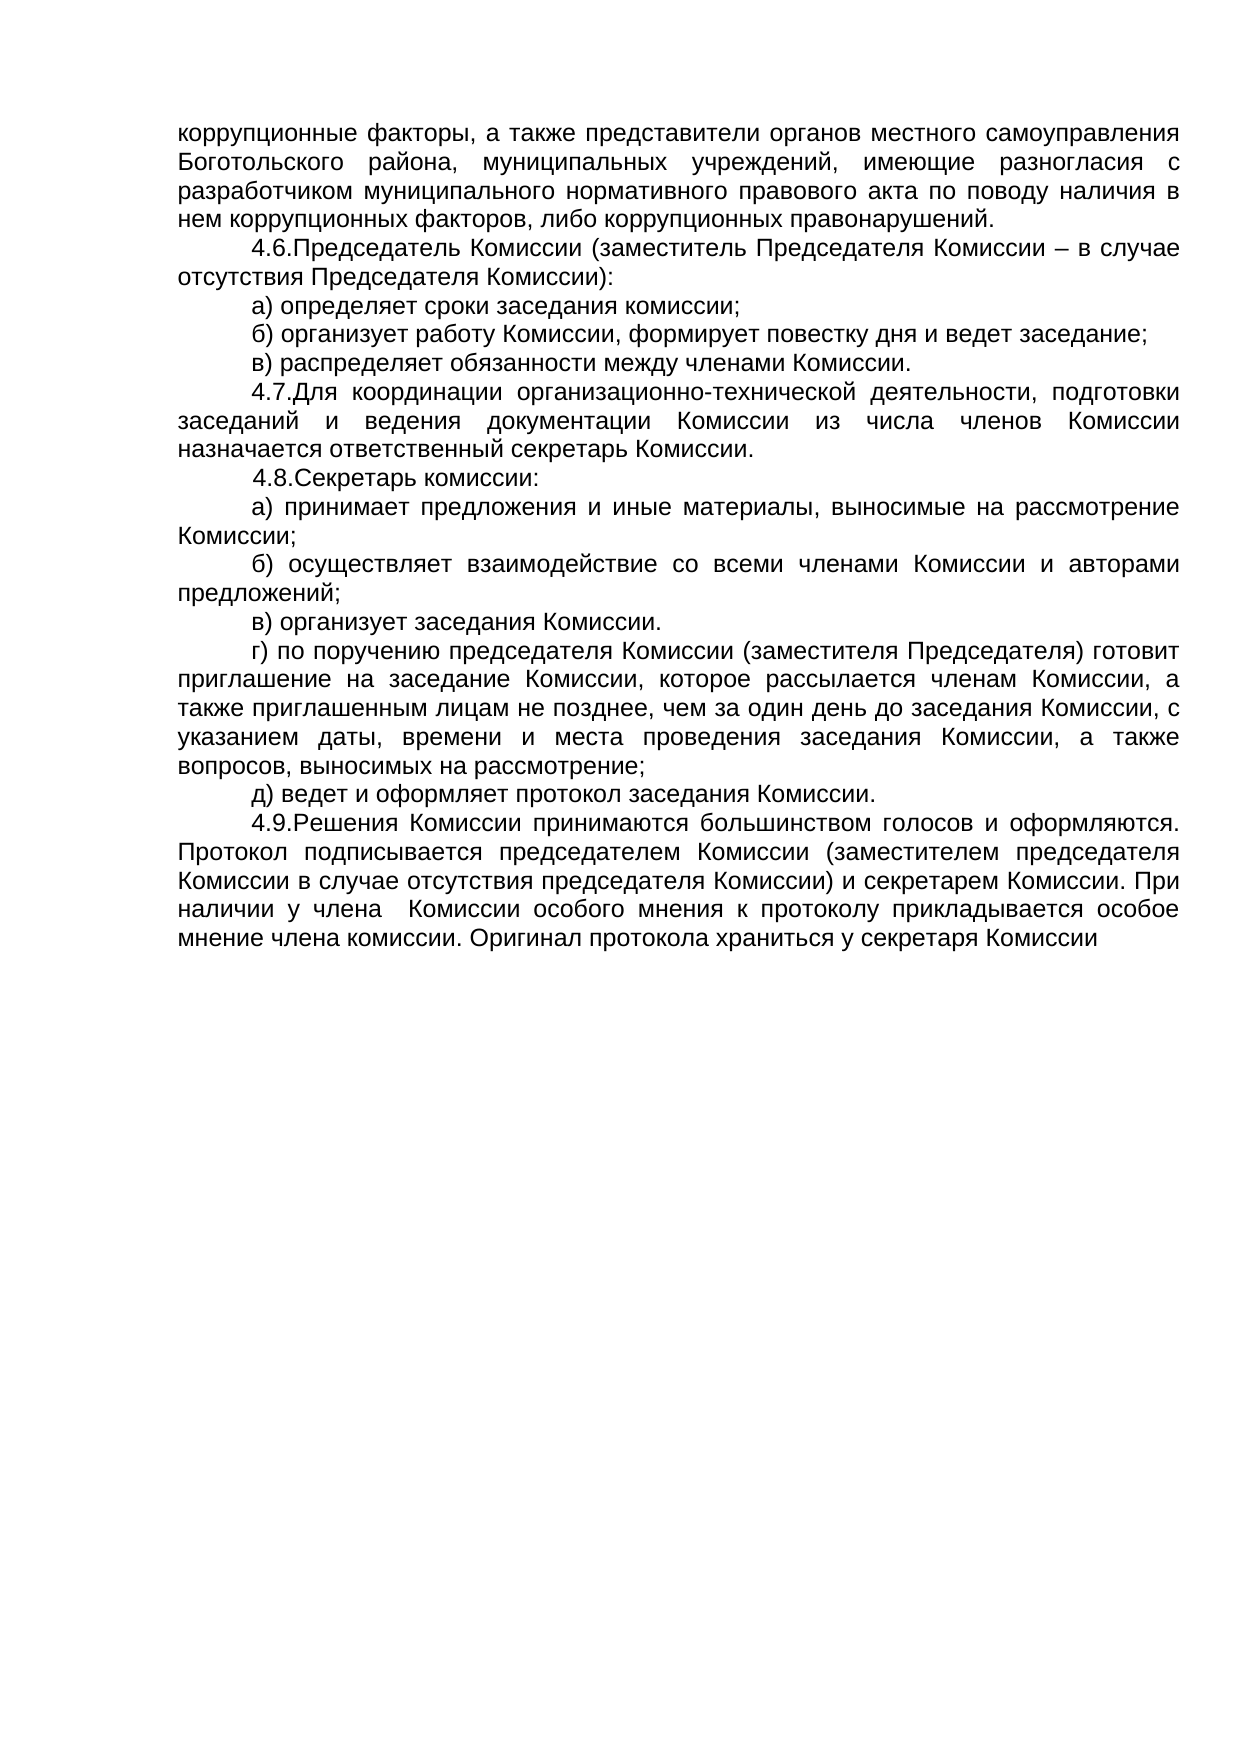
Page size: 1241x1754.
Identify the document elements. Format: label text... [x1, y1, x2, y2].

text 4.8.Секретарь комиссии: [252, 463, 1181, 492]
text в) распределяет обязанности между членами Комиссии. [177, 348, 1181, 377]
text д) ведет и оформляет протокол заседания Комиссии. [177, 779, 1181, 808]
text а) определяет сроки заседания комиссии; [177, 291, 1181, 319]
text б) организует работу Комиссии, формирует повестку дня и ведет заседание; [177, 319, 1181, 348]
text в) организует заседания Комиссии. [177, 607, 1181, 636]
text 4.6.Председатель Комиссии (заместитель Председателя Комиссии – в случае отсутствия Председателя Комиссии): [177, 233, 1181, 291]
text б) осуществляет взаимодействие со всеми членами Комиссии и авторами предложений; [177, 549, 1181, 607]
text 4.9.Решения Комиссии принимаются большинством голосов и оформляются. Протокол подписывается председателем Комиссии (заместителем председателя Комиссии в случае отсутствия председателя Комиссии) и секретарем Комиссии. При наличии у члена Комиссии особого мнения к протоколу прикладывается особое мнение члена комиссии. Оригинал протокола храниться у секретаря Комиссии [177, 808, 1181, 952]
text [177, 118, 1181, 233]
text 4.7.Для координации организационно-технической деятельности, подготовки заседаний и ведения документации Комиссии из числа членов Комиссии назначается ответственный секретарь Комиссии. [177, 377, 1181, 463]
text г) по поручению председателя Комиссии (заместителя Председателя) готовит приглашение на заседание Комиссии, которое рассылается членам Комиссии, а также приглашенным лицам не позднее, чем за один день до заседания Комиссии, с указанием даты, времени и места проведения заседания Комиссии, а также вопросов, выносимых на рассмотрение; [177, 636, 1181, 779]
text а) принимает предложения и иные материалы, выносимые на рассмотрение Комиссии; [177, 492, 1181, 549]
